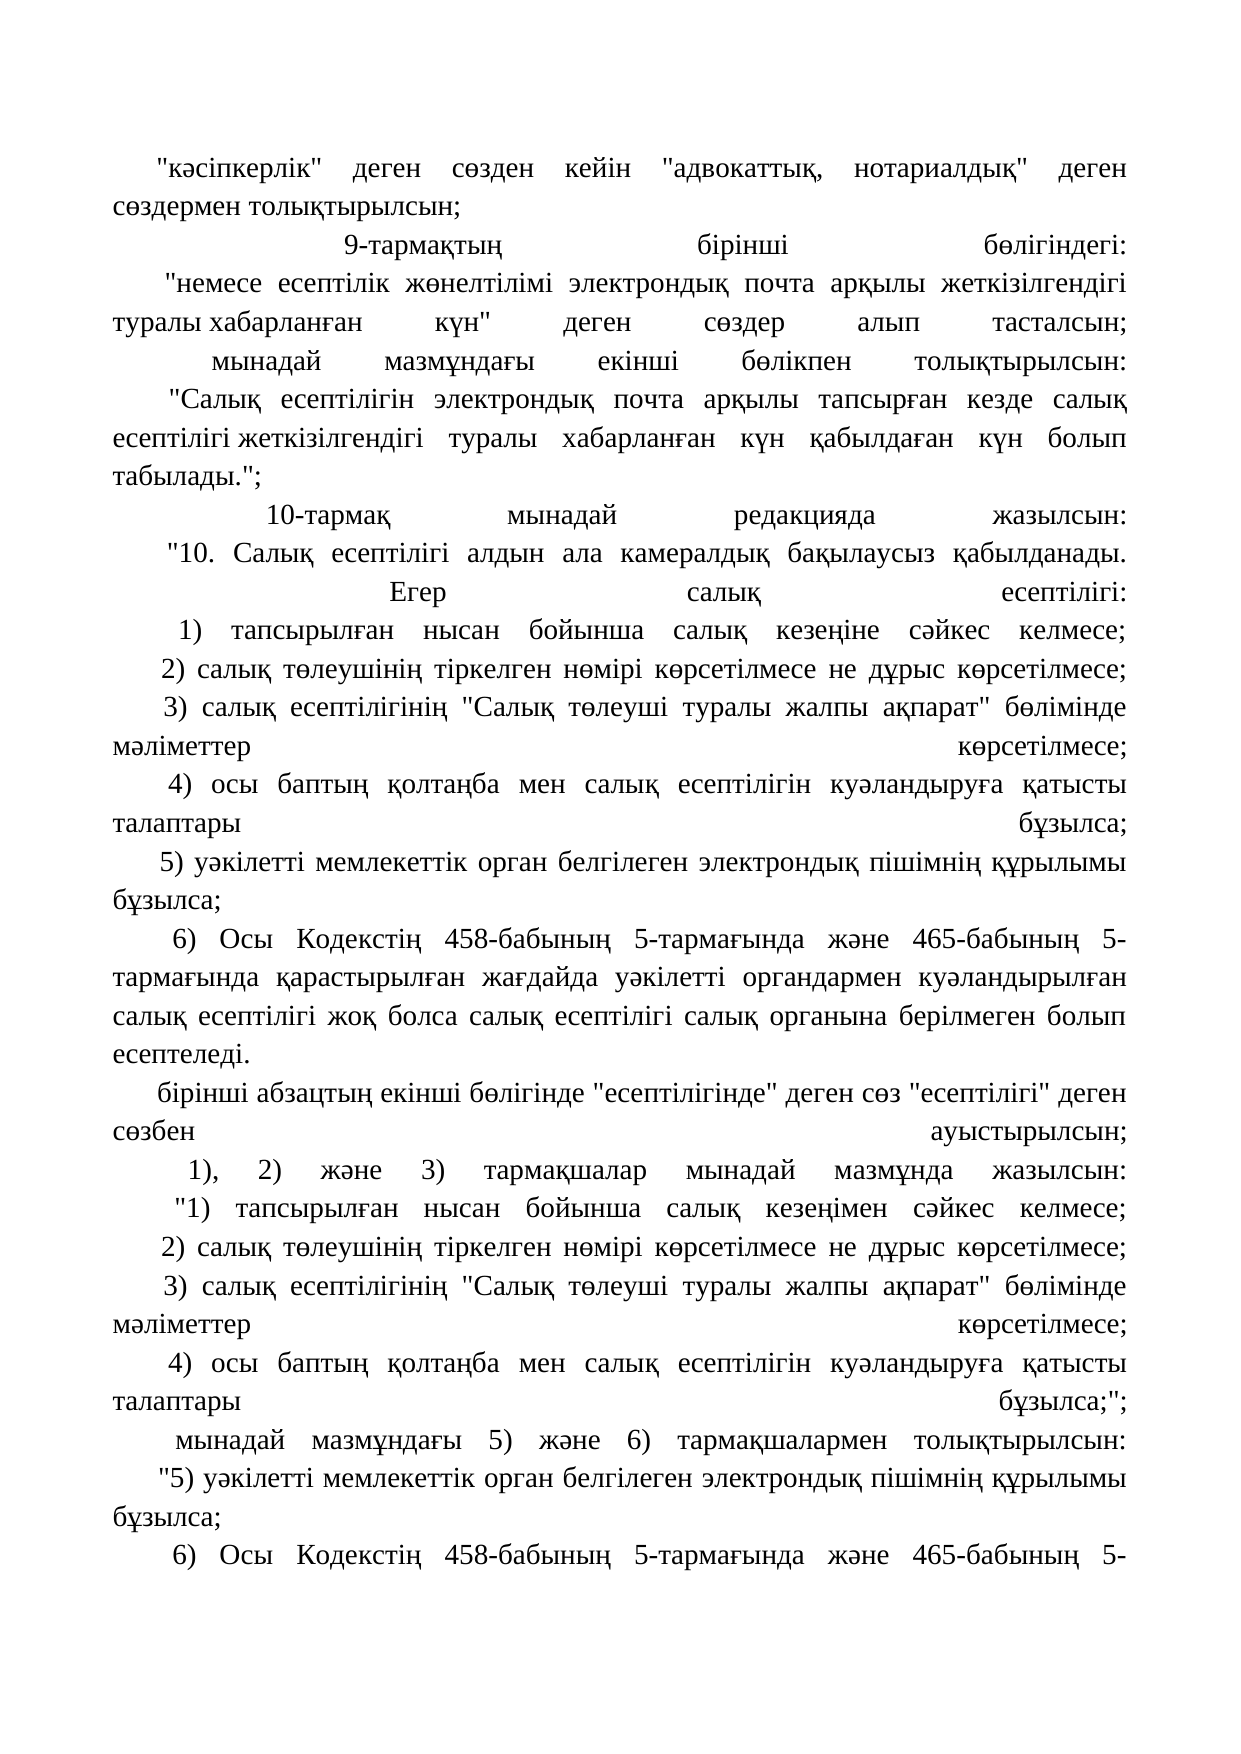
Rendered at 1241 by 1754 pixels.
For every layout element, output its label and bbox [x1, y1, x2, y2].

text [112, 150, 1128, 1571]
